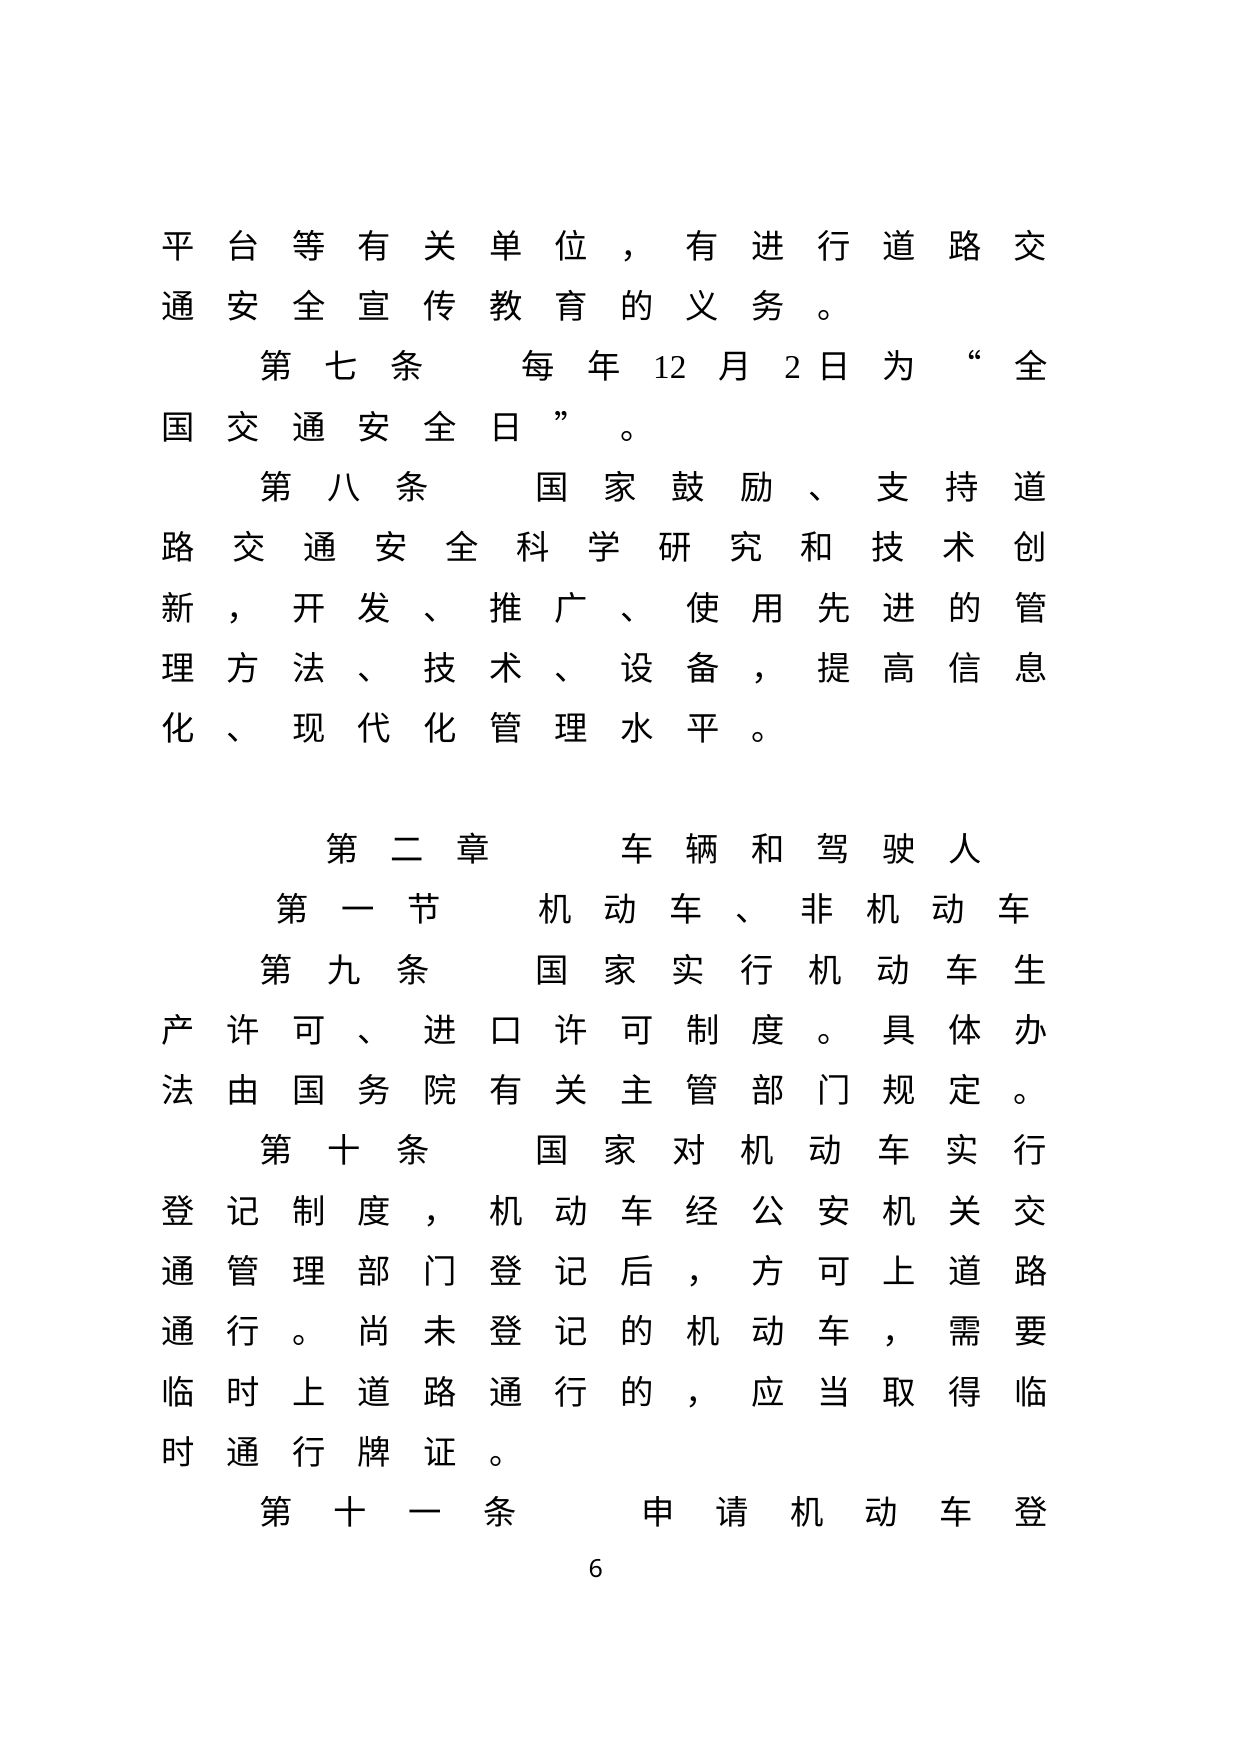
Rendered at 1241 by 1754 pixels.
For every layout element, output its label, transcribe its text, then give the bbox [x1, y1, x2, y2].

text 第二章 车辆和驾驶人 [161, 817, 1079, 877]
text 第一节 机动车、非机动车 [161, 877, 1079, 937]
text 第十条 国家对机动车实行登记制度，机动车经公安机关交通管理部门登记后，方可上道路通行。尚未登记的机动车，需要临时上道路通行的，应当取得临时通行牌证。 [161, 1118, 1079, 1480]
text 第九条 国家实行机动车生产许可、进口许可制度。具体办法由国务院有关主管部门规定。 [161, 937, 1079, 1118]
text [161, 1480, 1079, 1540]
text 第七条 每年12月2日为“全国交通安全日”。 [161, 334, 1079, 455]
text 第八条 国家鼓励、支持道路交通安全科学研究和技术创新，开发、推广、使用先进的管理方法、技术、设备，提高信息化、现代化管理水平。 [161, 455, 1079, 756]
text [161, 213, 1079, 334]
